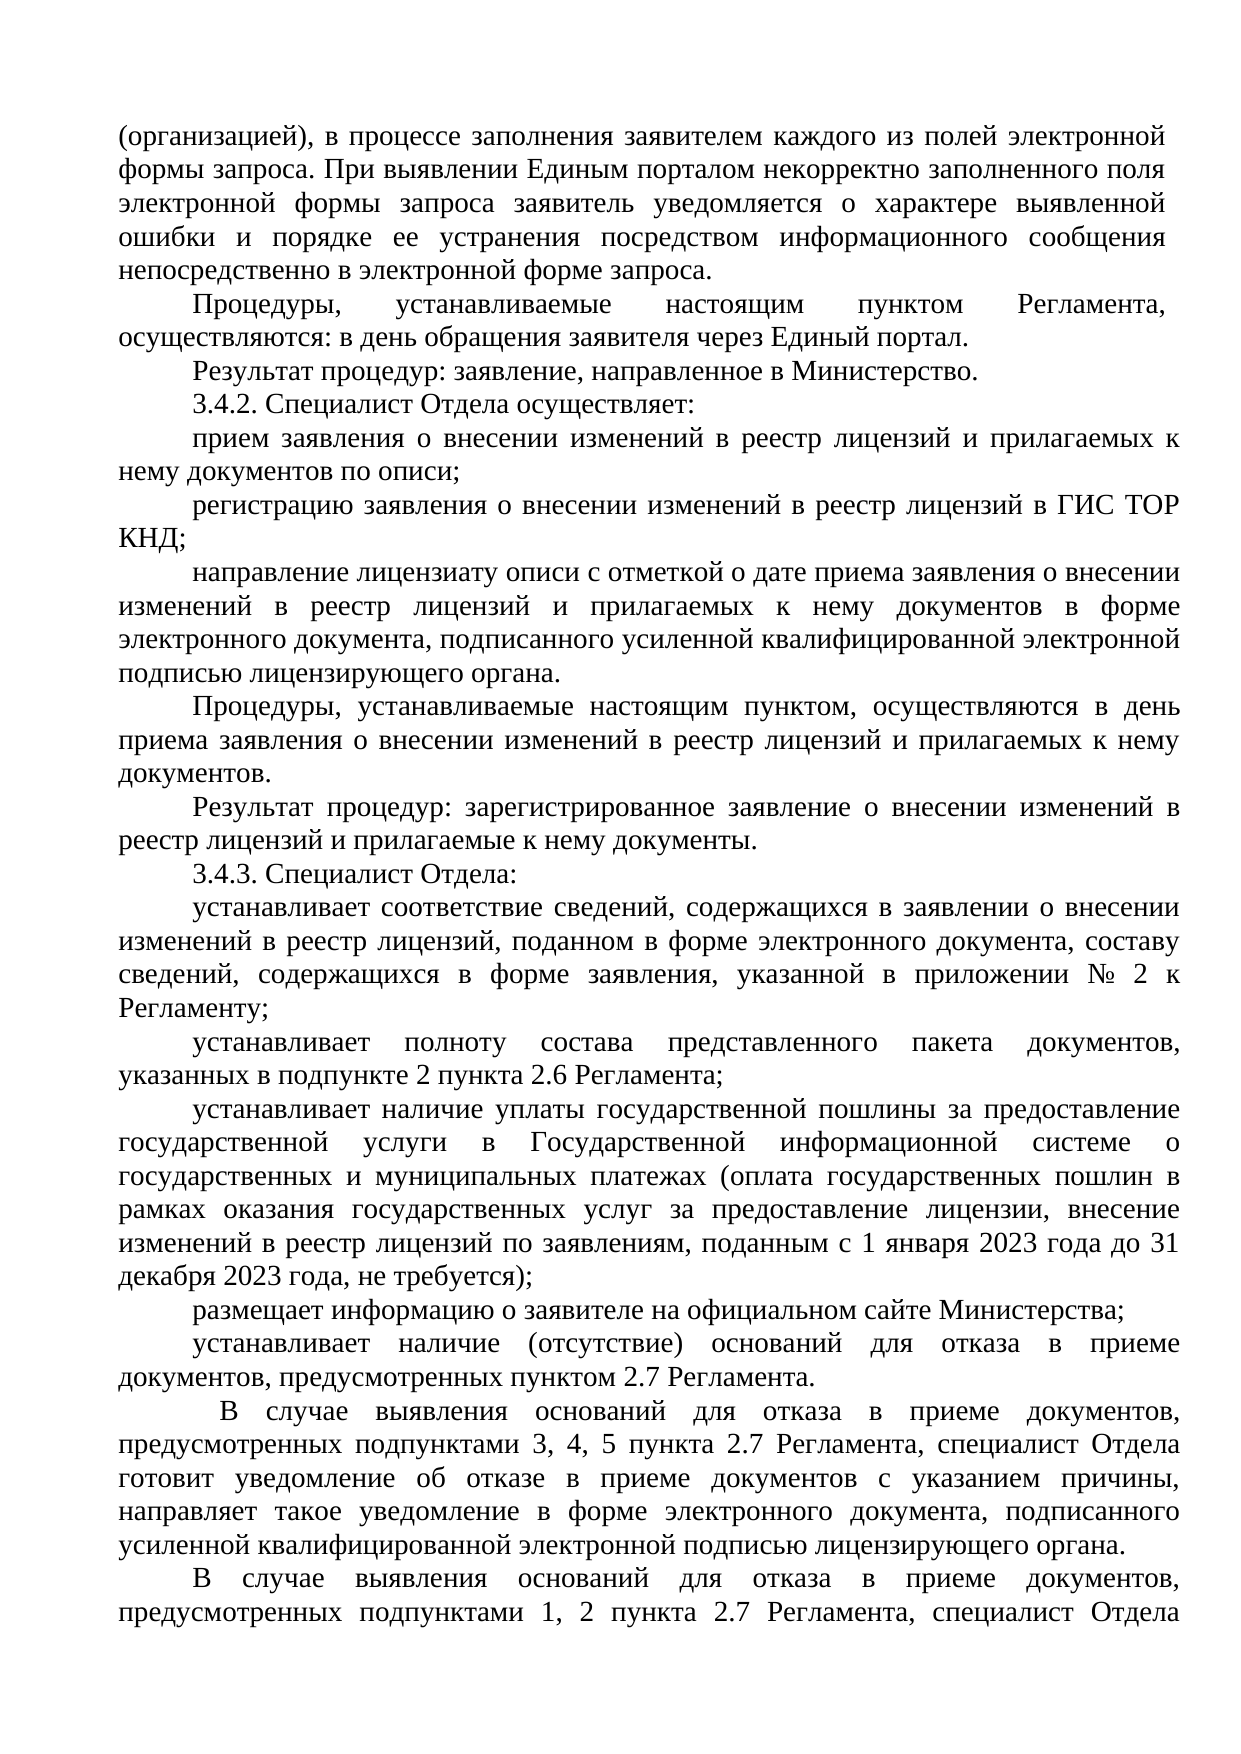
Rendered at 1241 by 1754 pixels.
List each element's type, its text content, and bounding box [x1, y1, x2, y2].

text Результат процедур: заявление, направленное в Министерство. [118, 353, 1166, 386]
text прием заявления о внесении изменений в реестр лицензий и прилагаемых к нему документов по описи; [118, 420, 1181, 487]
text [118, 118, 1166, 286]
text Процедуры, устанавливаемые настоящим пунктом, осуществляются в день приема заявления о внесении изменений в реестр лицензий и прилагаемых к нему документов. [118, 688, 1181, 789]
text Результат процедур: зарегистрированное заявление о внесении изменений в реестр лицензий и прилагаемые к нему документы. [118, 789, 1181, 856]
text устанавливает наличие уплаты государственной пошлины за предоставление государственной услуги в Государственной информационной системе о государственных и муниципальных платежах (оплата государственных пошлин в рамках оказания государственных услуг за предоставление лицензии, внесение изменений в реестр лицензий по заявлениям, поданным с 1 января 2023 года до 31 декабря 2023 года, не требуется); [118, 1091, 1181, 1292]
text направление лицензиату описи с отметкой о дате приема заявления о внесении изменений в реестр лицензий и прилагаемых к нему документов в форме электронного документа, подписанного усиленной квалифицированной электронной подписью лицензирующего органа. [118, 554, 1181, 688]
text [118, 1560, 1181, 1627]
text 3.4.3. Специалист Отдела: [118, 856, 1181, 889]
text регистрацию заявления о внесении изменений в реестр лицензий в ГИС ТОР КНД; [118, 487, 1181, 554]
text 3.4.2. Специалист Отдела осуществляет: [118, 386, 1181, 420]
text размещает информацию о заявителе на официальном сайте Министерства; [118, 1292, 1181, 1326]
text устанавливает соответствие сведений, содержащихся в заявлении о внесении изменений в реестр лицензий, поданном в форме электронного документа, составу сведений, содержащихся в форме заявления, указанной в приложении № 2 к Регламенту; [118, 889, 1181, 1024]
text Процедуры, устанавливаемые настоящим пунктом Регламента, осуществляются: в день обращения заявителя через Единый портал. [118, 286, 1166, 353]
text устанавливает наличие (отсутствие) оснований для отказа в приеме документов, предусмотренных пунктом 2.7 Регламента. [118, 1326, 1181, 1393]
text устанавливает полноту состава представленного пакета документов, указанных в подпункте 2 пункта 2.6 Регламента; [118, 1024, 1181, 1091]
text В случае выявления оснований для отказа в приеме документов, предусмотренных подпунктами 3, 4, 5 пункта 2.7 Регламента, специалист Отдела готовит уведомление об отказе в приеме документов с указанием причины, направляет такое уведомление в форме электронного документа, подписанного усиленной квалифицированной электронной подписью лицензирующего органа. [118, 1393, 1181, 1560]
